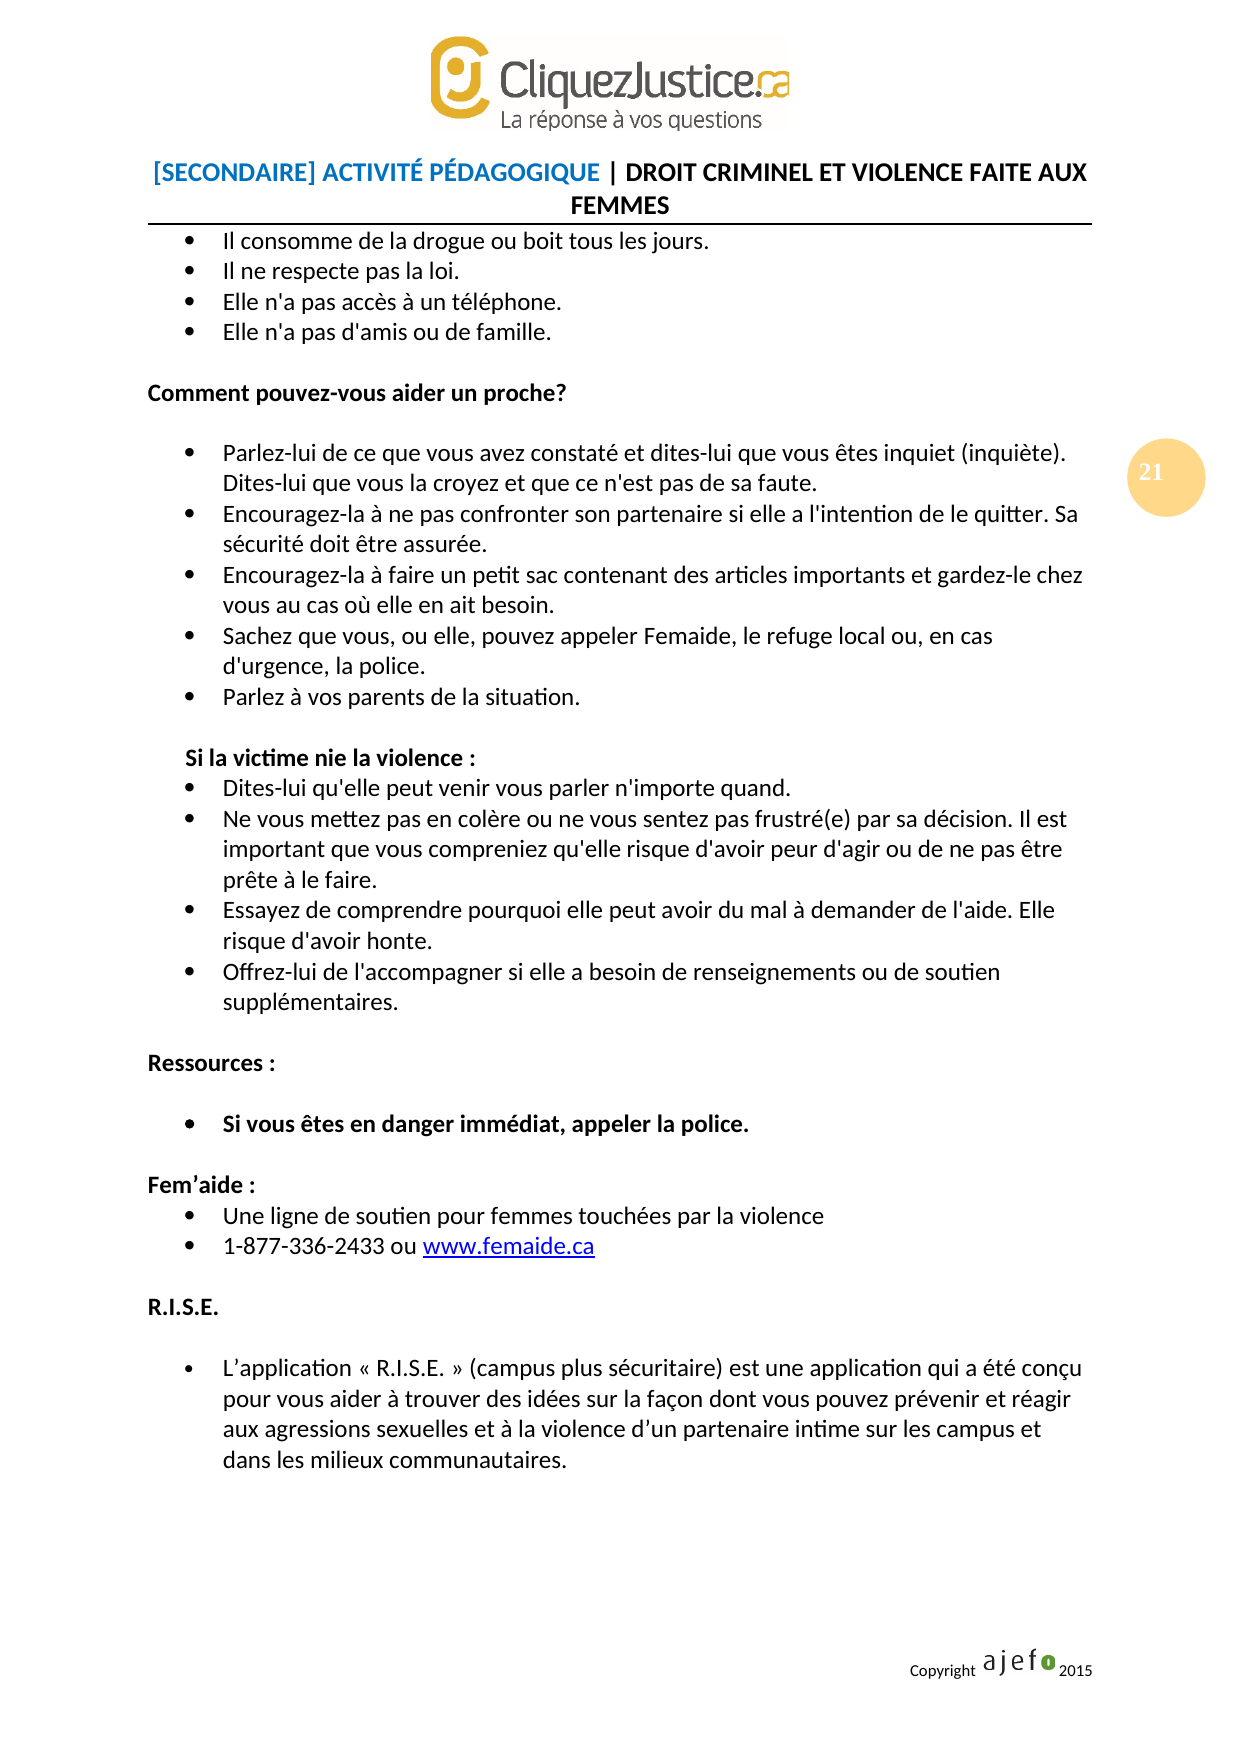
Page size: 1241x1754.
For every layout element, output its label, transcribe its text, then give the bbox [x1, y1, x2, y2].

picture [429, 36, 789, 130]
list Encouragez-la à ne pas confronter son partenaire si elle a l'intention de le quitter. Sa sécurité doit être assurée. [185, 498, 1092, 559]
list Essayez de comprendre pourquoi elle peut avoir du mal à demander de l'aide. Elle risque d'avoir honte. [185, 895, 1092, 956]
list Si vous êtes en danger immédiat, appeler la police. [185, 1108, 1092, 1139]
list Il ne respecte pas la loi. [185, 256, 1092, 286]
list Encouragez-la à faire un petit sac contenant des articles importants et gardez-le chez vous au cas où elle en ait besoin. [185, 559, 1092, 620]
list Elle n'a pas accès à un téléphone. [185, 286, 1092, 317]
text Comment pouvez-vous aider un proche? [148, 378, 1092, 408]
picture [983, 1648, 1055, 1676]
text Fem’aide : [148, 1169, 1092, 1200]
list L’application « R.I.S.E. » (campus plus sécuritaire) est une application qui a été conçu pour vous aider à trouver des idées sur la façon dont vous pouvez prévenir et réagir aux agressions sexuelles et à la violence d’un partenaire intime sur les campus et dans les milieux communautaires. [185, 1352, 1092, 1474]
list Offrez-lui de l'accompagner si elle a besoin de renseignements ou de soutien supplémentaires. [185, 956, 1092, 1017]
list Il consomme de la drogue ou boit tous les jours. [185, 225, 1092, 256]
list Parlez-lui de ce que vous avez constaté et dites-lui que vous êtes inquiet (inquiète). Dites-lui que vous la croyez et que ce n'est pas de sa faute. [185, 437, 1092, 498]
text Ressources : [148, 1047, 1092, 1078]
text Si la victime nie la violence : [185, 742, 1092, 773]
list Dites-lui qu'elle peut venir vous parler n'importe quand. [185, 773, 1092, 803]
text R.I.S.E. [148, 1291, 1092, 1322]
list Ne vous mettez pas en colère ou ne vous sentez pas frustré(e) par sa décision. Il est important que vous compreniez qu'elle risque d'avoir peur d'agir ou de ne pas être prête à le faire. [185, 803, 1092, 895]
list 1-877-336-2433 ou www.femaide.ca [185, 1230, 1092, 1261]
list Elle n'a pas d'amis ou de famille. [185, 317, 1092, 347]
list Une ligne de soutien pour femmes touchées par la violence [185, 1200, 1092, 1230]
list Sachez que vous, ou elle, pouvez appeler Femaide, le refuge local ou, en cas d'urgence, la police. [185, 620, 1092, 681]
list Parlez à vos parents de la situation. [185, 681, 1092, 712]
